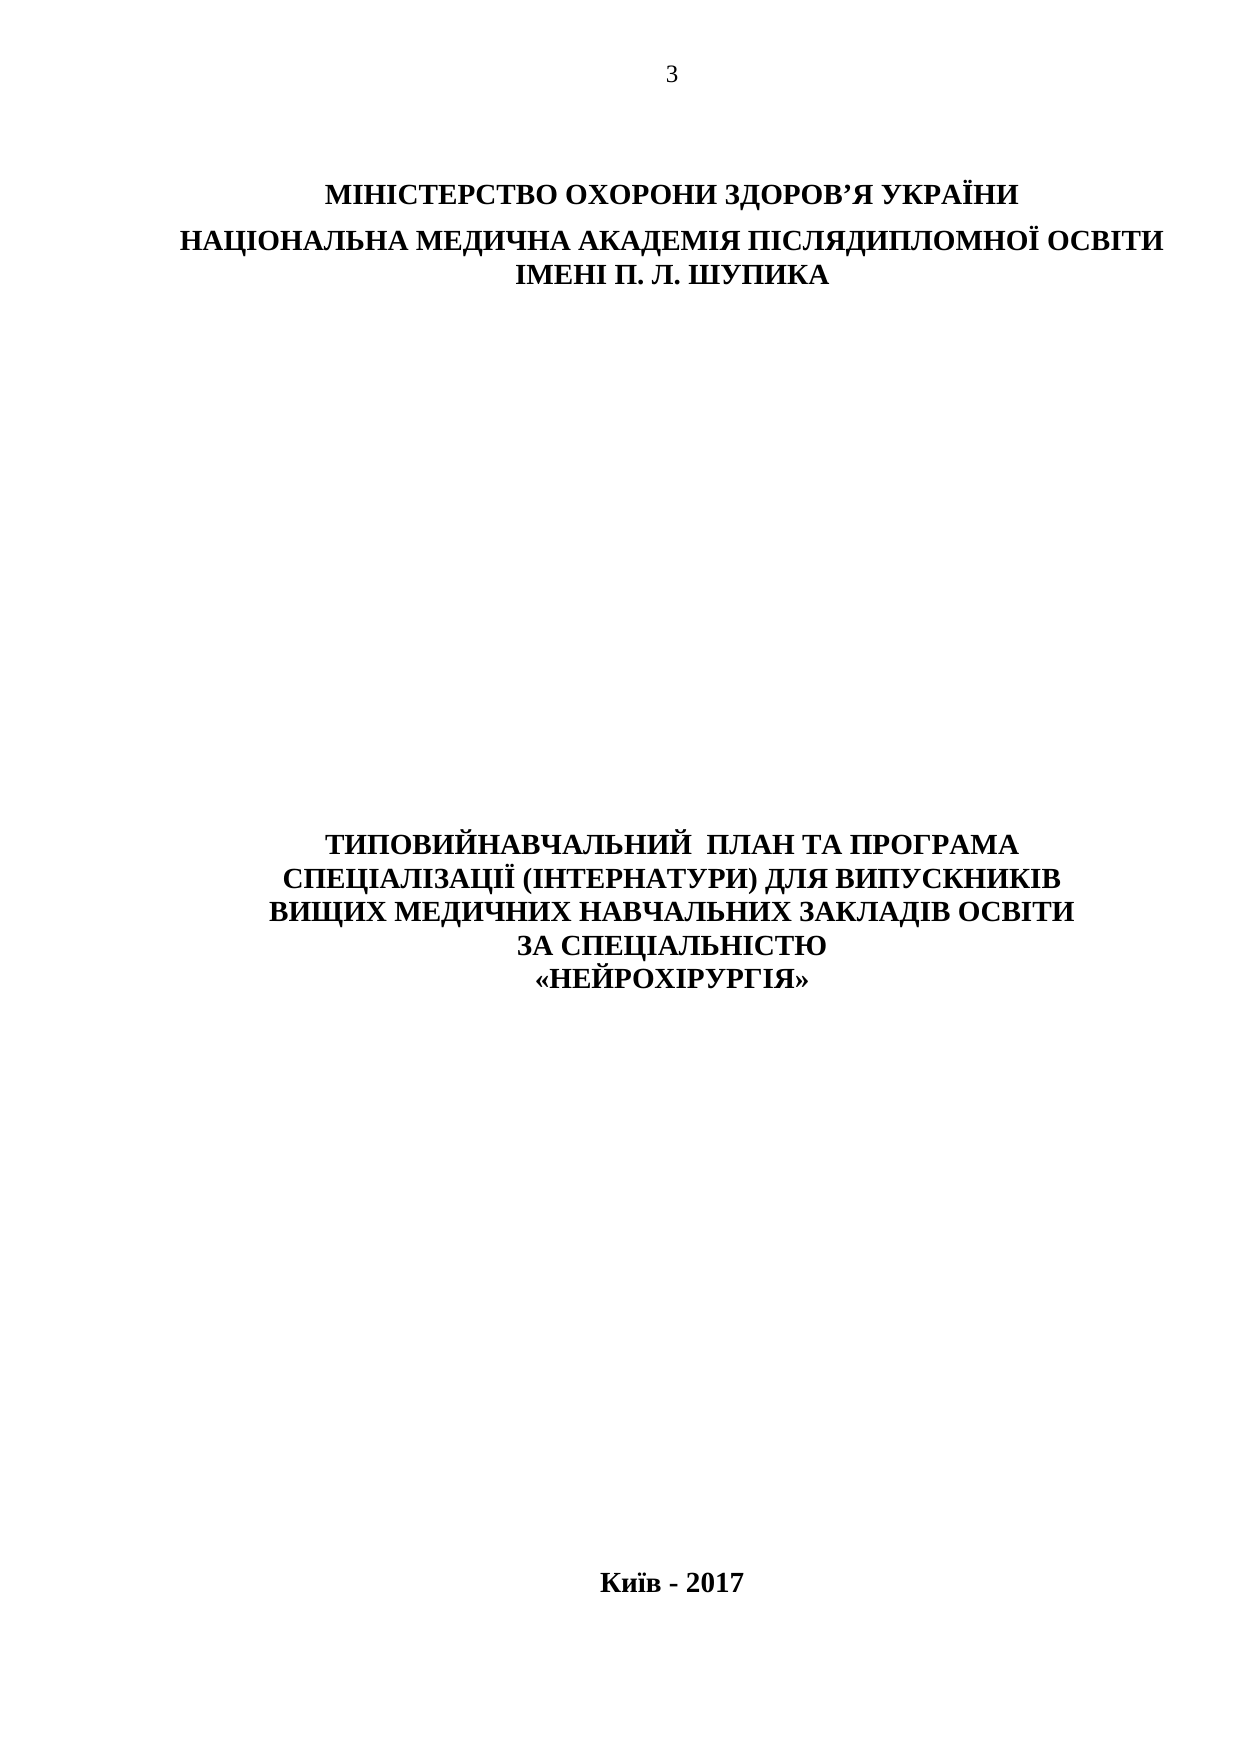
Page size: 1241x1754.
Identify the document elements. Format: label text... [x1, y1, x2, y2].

text ВИЩИХ МЕДИЧНИХ НАВЧАЛЬНИХ ЗАКЛАДІВ ОСВІТИ [177, 894, 1167, 928]
text МІНІСТЕРСТВО ОХОРОНИ ЗДОРОВ’Я УКРАЇНИ [177, 177, 1167, 211]
text ЗА СПЕЦІАЛЬНІСТЮ [177, 928, 1167, 961]
text ІМЕНІ П. Л. ШУПИКА [177, 257, 1167, 291]
text СПЕЦІАЛІЗАЦІЇ (ІНТЕРНАТУРИ) ДЛЯ ВИПУСКНИКІВ [177, 861, 1167, 894]
text НАЦІОНАЛЬНА МЕДИЧНА АКАДЕМІЯ ПІСЛЯДИПЛОМНОЇ ОСВІТИ [177, 223, 1167, 257]
text «НЕЙРОХІРУРГІЯ» [177, 961, 1167, 995]
text Київ - 2017 [177, 1565, 1167, 1599]
text ТИПОВИЙНАВЧАЛЬНИЙ ПЛАН ТА ПРОГРАМА [177, 827, 1167, 861]
